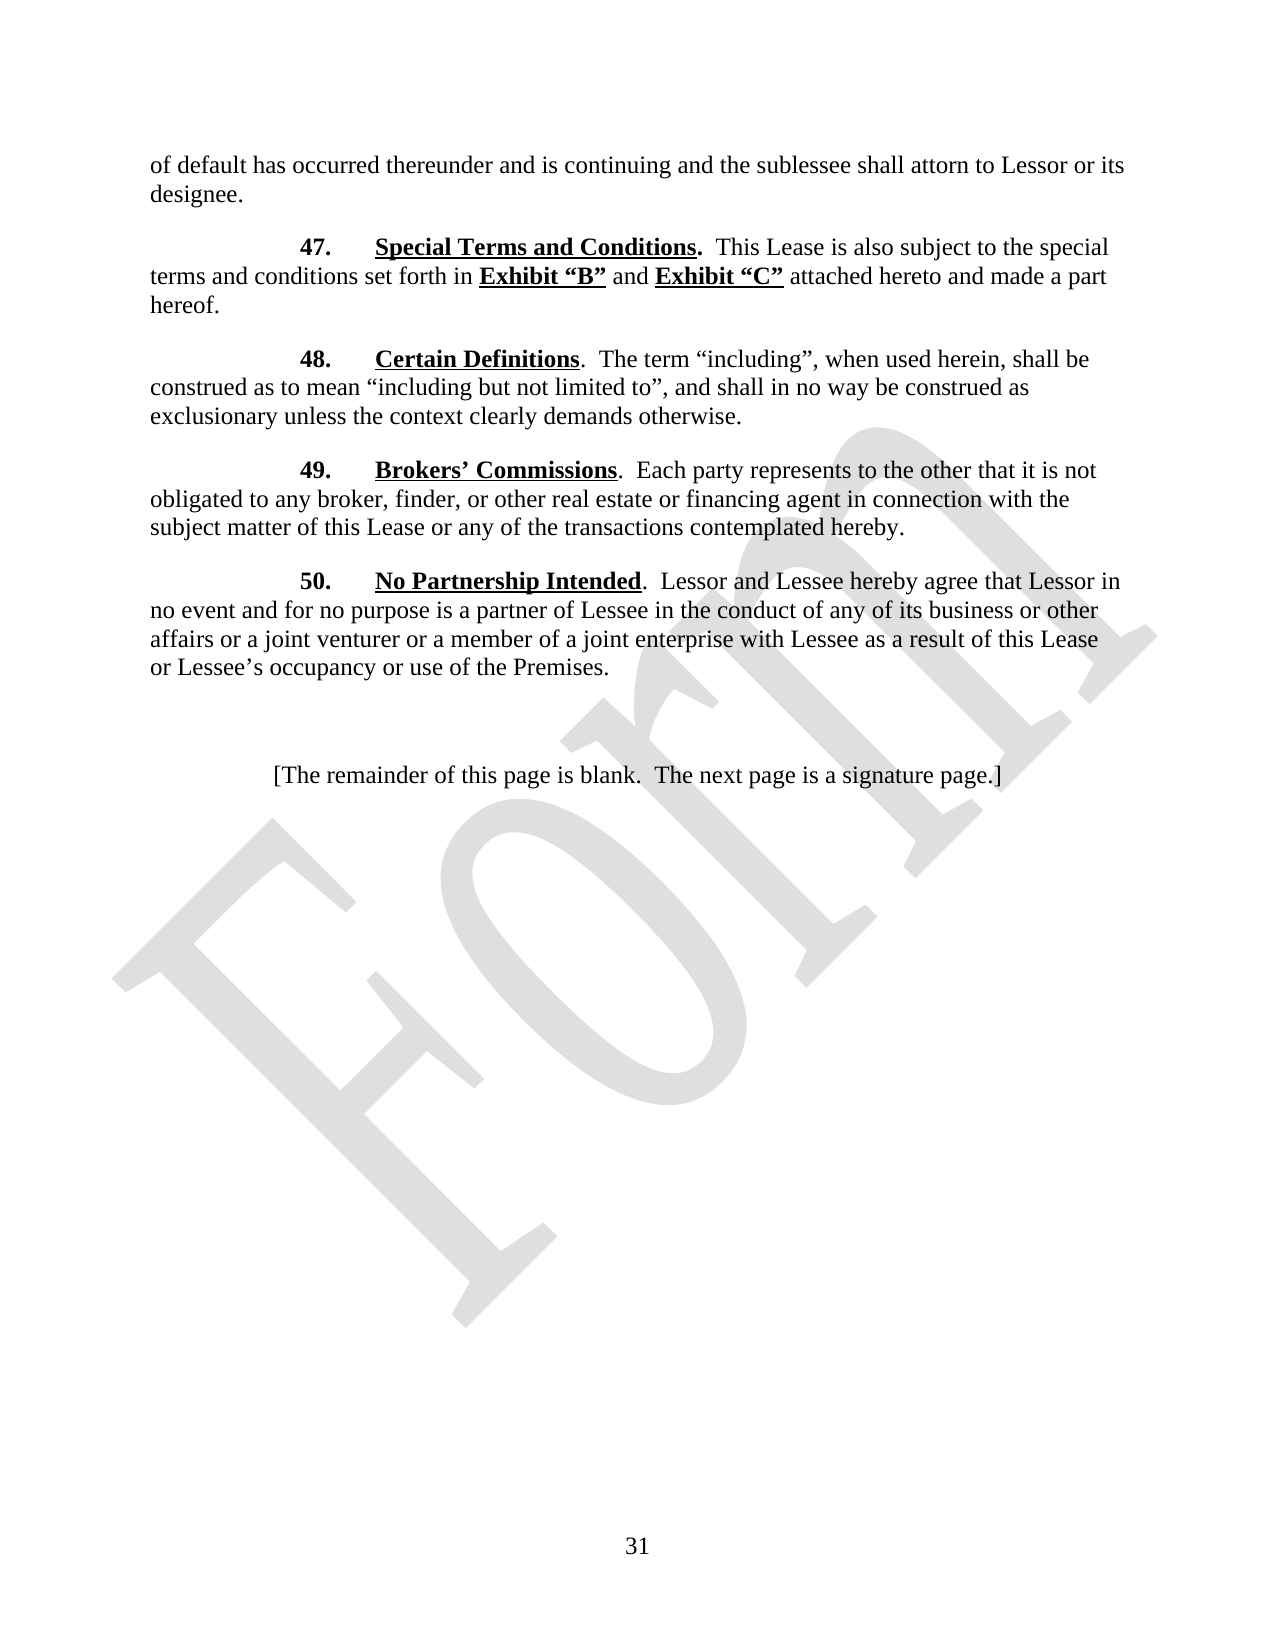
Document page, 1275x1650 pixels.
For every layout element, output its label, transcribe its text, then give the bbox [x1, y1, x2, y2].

list Special Terms and Conditions. This Lease is also subject to the special terms and conditions set forth in Exhibit “B” and Exhibit “C” attached hereto and made a part hereof. [150, 232, 1125, 319]
text [The remainder of this page is blank. The next page is a signature page.] [150, 760, 1125, 789]
list Brokers’ Commissions. Each party represents to the other that it is not obligated to any broker, finder, or other real estate or financing agent in connection with the subject matter of this Lease or any of the transactions contemplated hereby. [150, 455, 1125, 541]
list No Partnership Intended. Lessor and Lessee hereby agree that Lessor in no event and for no purpose is a partner of Lessee in the conduct of any of its business or other affairs or a joint venturer or a member of a joint enterprise with Lessee as a result of this Lease or Lessee’s occupancy or use of the Premises. [150, 566, 1125, 681]
list Certain Definitions. The term “including”, when used herein, shall be construed as to mean “including but not limited to”, and shall in no way be construed as exclusionary unless the context clearly demands otherwise. [150, 344, 1125, 430]
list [150, 150, 1125, 207]
